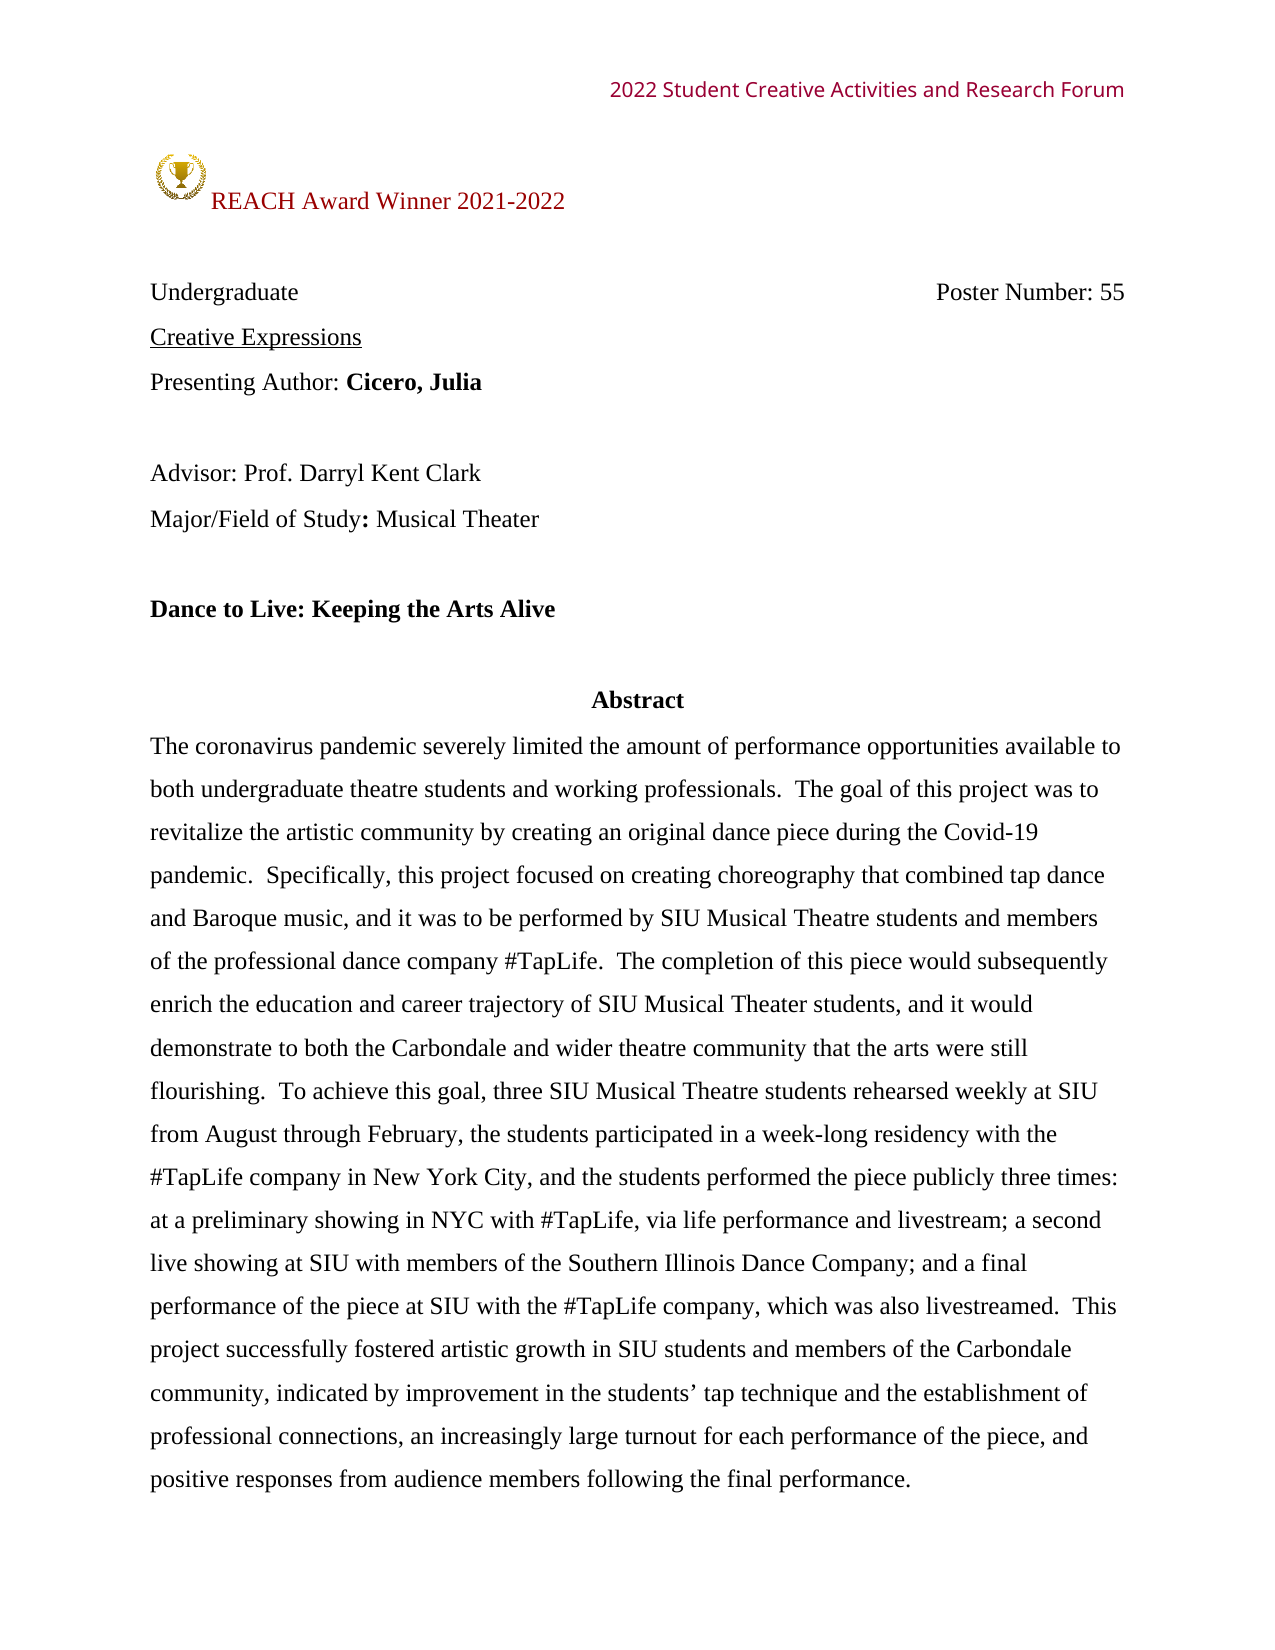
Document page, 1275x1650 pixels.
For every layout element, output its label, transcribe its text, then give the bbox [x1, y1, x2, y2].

text Dance to Live: Keeping the Arts Alive [150, 594, 1125, 623]
picture [150, 150, 211, 209]
text REACH Award Winner 2021-2022 [150, 150, 1125, 214]
text Advisor: Prof. Darryl Kent Clark [150, 458, 1125, 487]
text Abstract [150, 685, 1125, 714]
text The coronavirus pandemic severely limited the amount of performance opportunities available to both undergraduate theatre students and working professionals. The goal of this project was to revitalize the artistic community by creating an original dance piece during the Covid-19 pandemic. Specifically, this project focused on creating choreography that combined tap dance and Baroque music, and it was to be performed by SIU Musical Theatre students and members of the professional dance company #TapLife. The completion of this piece would subsequently enrich the education and career trajectory of SIU Musical Theater students, and it would demonstrate to both the Carbondale and wider theatre community that the arts were still flourishing. To achieve this goal, three SIU Musical Theatre students rehearsed weekly at SIU from August through February, the students participated in a week-long residency with the #TapLife company in New York City, and the students performed the piece publicly three times: at a preliminary showing in NYC with #TapLife, via life performance and livestream; a second live showing at SIU with members of the Southern Illinois Dance Company; and a final performance of the piece at SIU with the #TapLife company, which was also livestreamed. This project successfully fostered artistic growth in SIU students and members of the Carbondale community, indicated by improvement in the students’ tap technique and the establishment of professional connections, an increasingly large turnout for each performance of the piece, and positive responses from audience members following the final performance. [150, 731, 1125, 1493]
text Creative Expressions [150, 322, 1125, 351]
text Major/Field of Study: Musical Theater [150, 504, 1125, 532]
text Presenting Author: Cicero, Julia [150, 367, 1125, 396]
text Undergraduate Poster Number: 55 [150, 277, 1125, 305]
